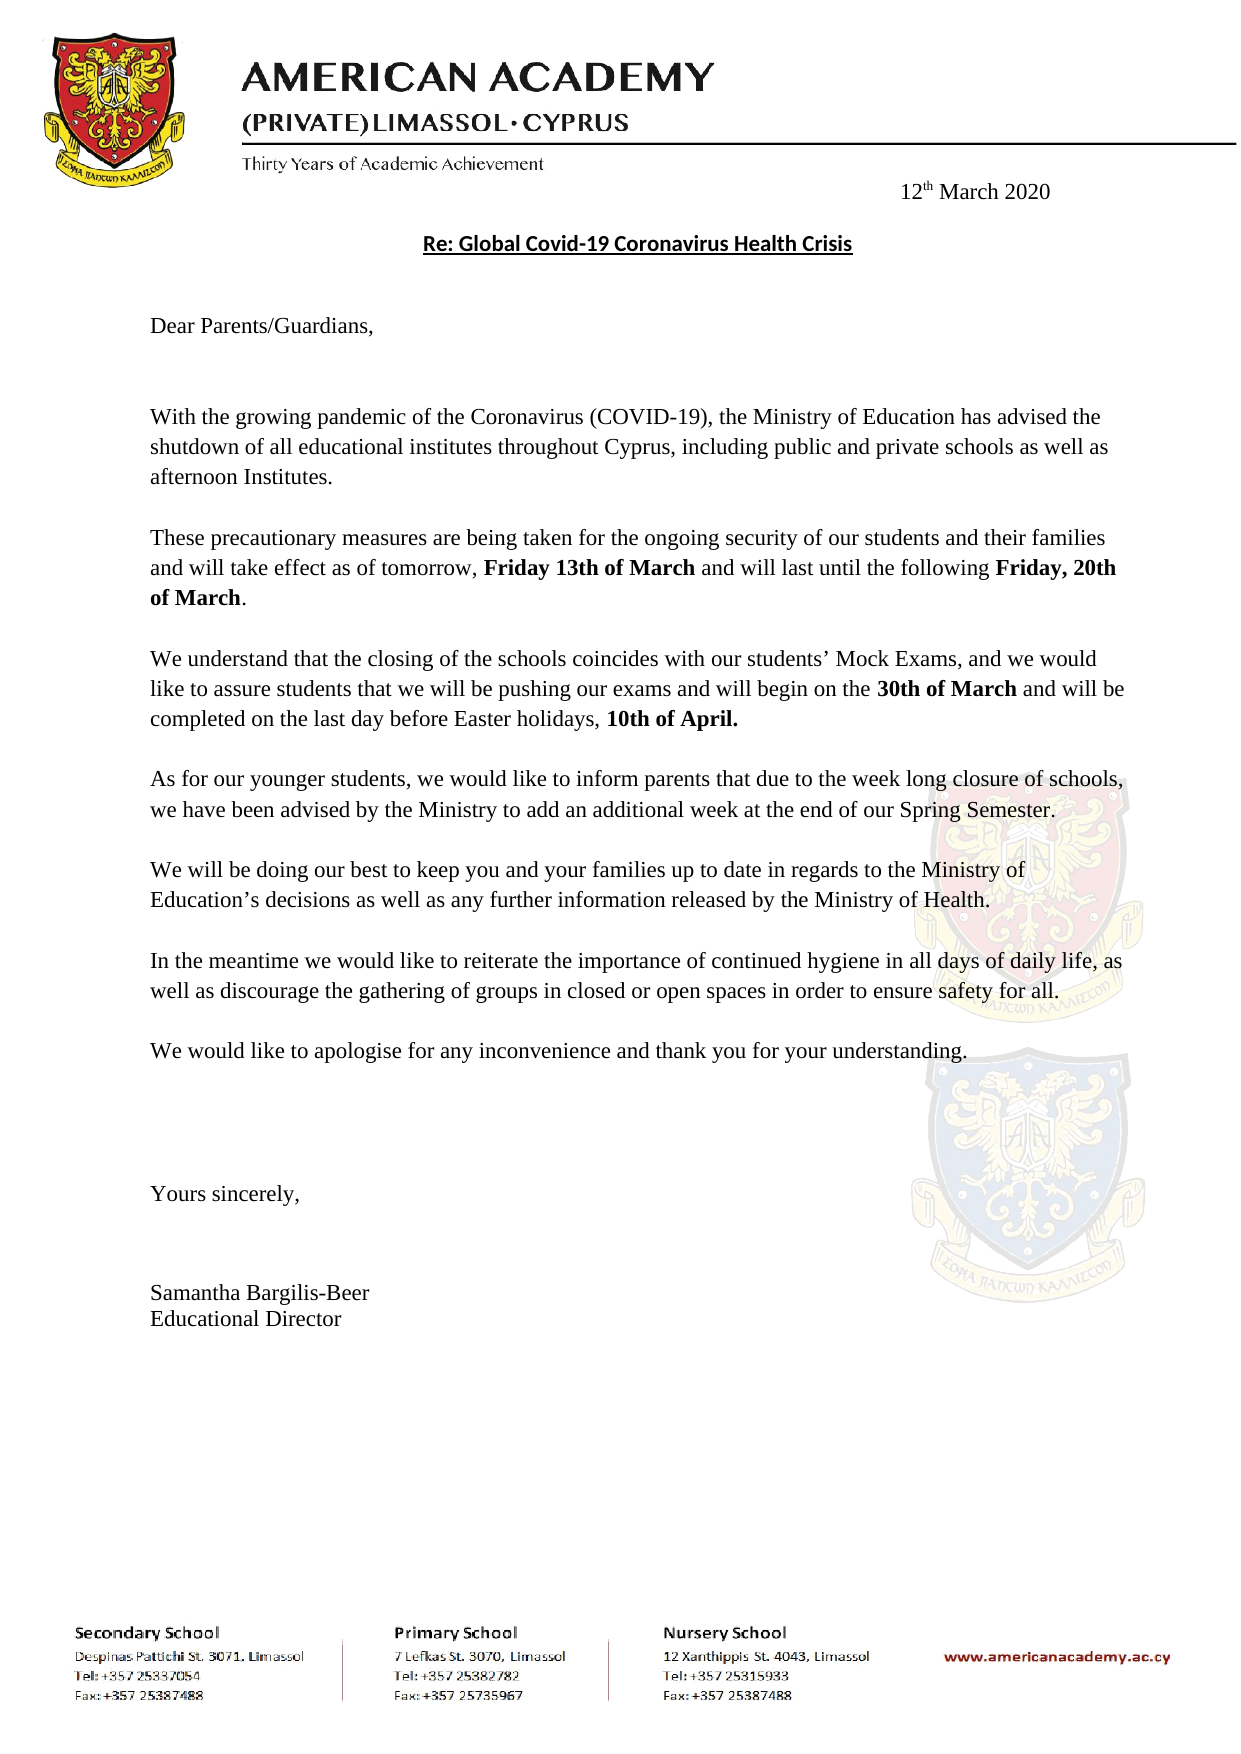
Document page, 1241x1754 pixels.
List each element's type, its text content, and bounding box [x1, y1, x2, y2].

text Re: Global Covid-19 Coronavirus Health Crisis [150, 229, 1125, 257]
text With the growing pandemic of the Coronavirus (COVID-19), the Ministry of Education has advised the shutdown of all educational institutes throughout Cyprus, including public and private schools as well as afternoon Institutes. [150, 403, 1125, 490]
text Yours sincerely, [150, 1180, 1125, 1207]
text As for our younger students, we would like to inform parents that due to the week long closure of schools, we have been advised by the Ministry to add an additional week at the end of our Spring Semester. [150, 766, 1125, 822]
text We will be doing our best to keep you and your families up to date in regards to the Ministry of Education’s decisions as well as any further information released by the Ministry of Health. [150, 856, 1125, 913]
text We would like to apologise for any inconvenience and thank you for your understanding. [150, 1037, 1125, 1064]
text Dear Parents/Guardians, [150, 312, 1125, 339]
text These precautionary measures are being taken for the ongoing security of our students and their families and will take effect as of tomorrow, Friday 13th of March and will last until the following Friday, 20th of March. [150, 524, 1125, 611]
text We understand that the closing of the schools coincides with our students’ Mock Exams, and we would like to assure students that we will be pushing our exams and will begin on the 30th of March and will be completed on the last day before Easter holidays, 10th of April. [150, 645, 1125, 731]
picture [2, 0, 1237, 230]
picture [888, 742, 1168, 1324]
text In the meantime we would like to reiterate the importance of continued hygiene in all days of daily life, as well as discourage the gathering of groups in closed or open spaces in order to ensure safety for all. [150, 947, 1125, 1003]
text Samantha Bargilis-Beer Educational Director [150, 1278, 1125, 1331]
picture [69, 1622, 1184, 1709]
text 12th March 2020 [825, 178, 1125, 204]
